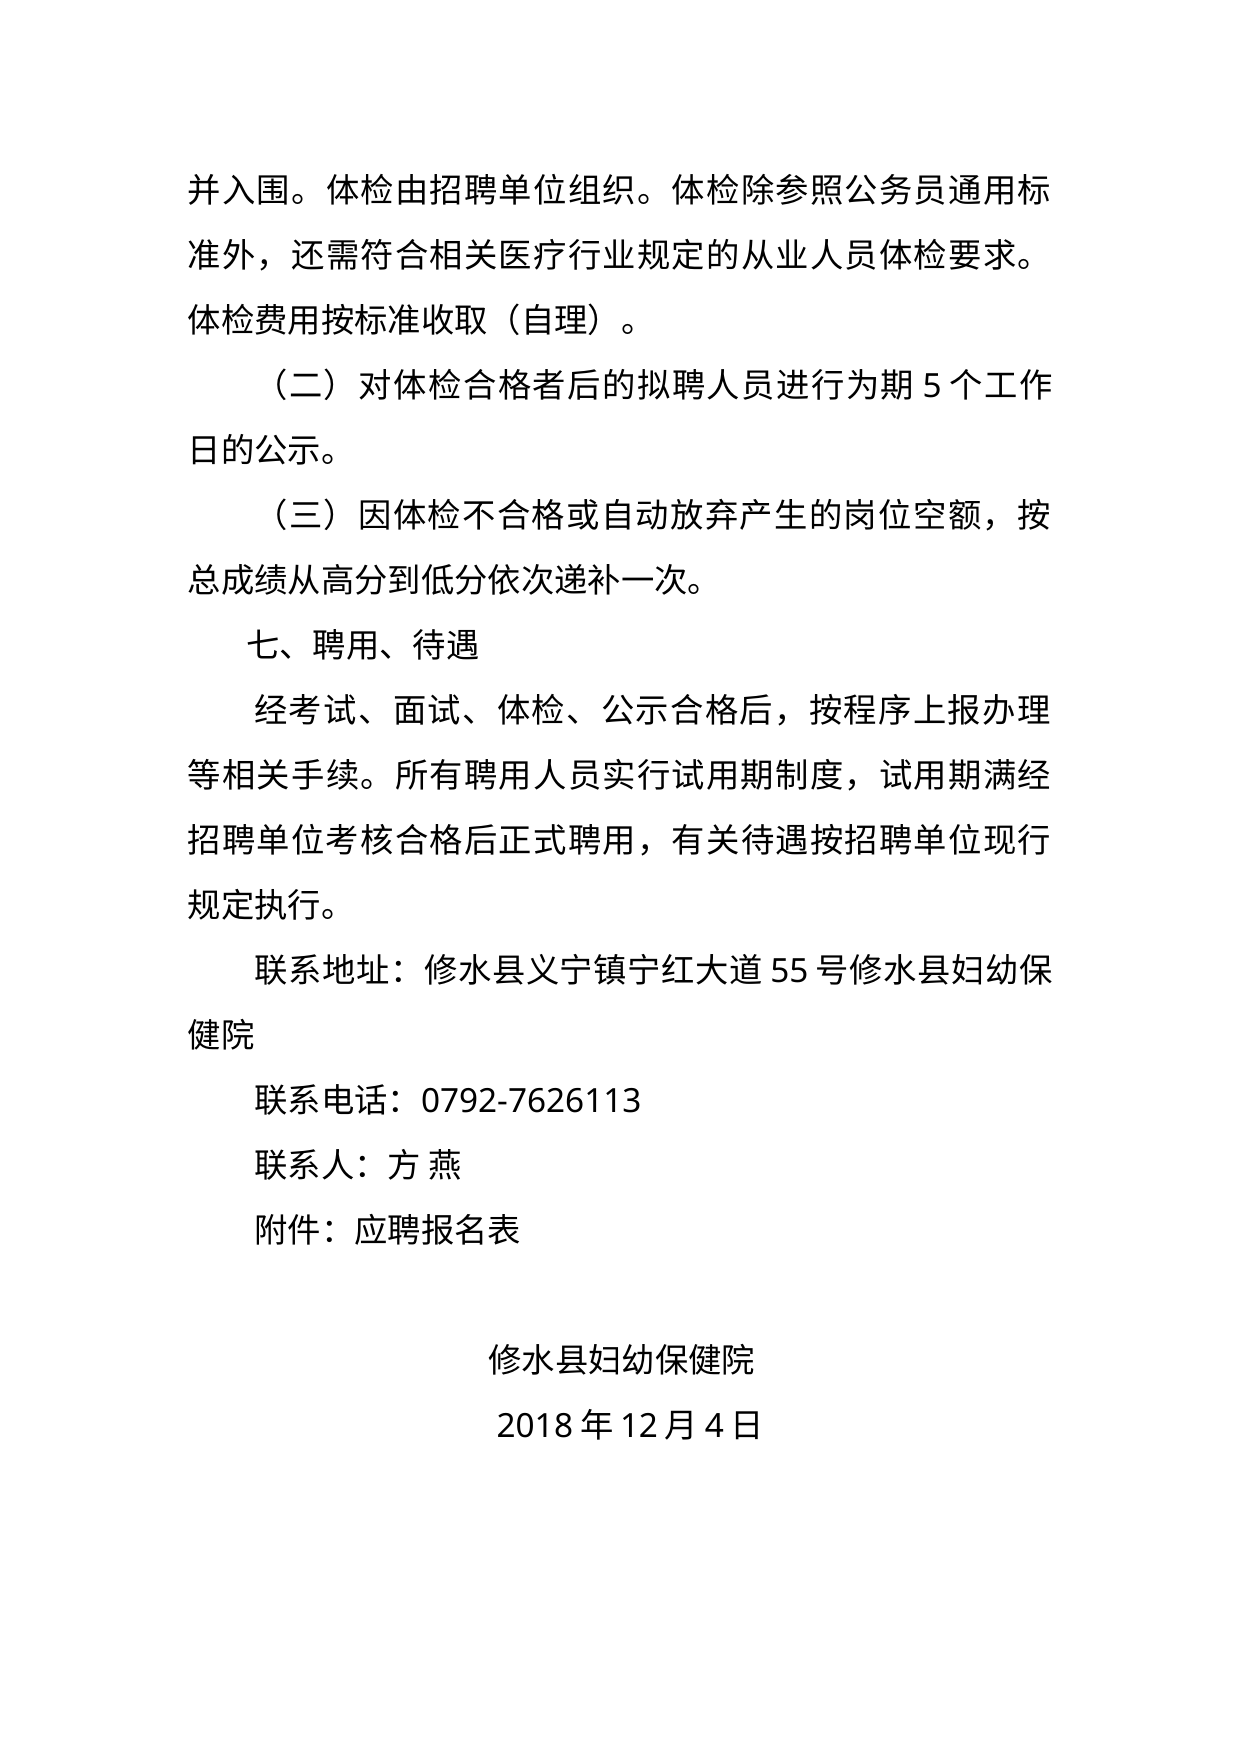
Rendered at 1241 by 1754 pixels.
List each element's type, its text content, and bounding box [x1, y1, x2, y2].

text 修水县妇幼保健院 [187, 1326, 1053, 1391]
text 经考试、面试、体检、公示合格后，按程序上报办理等相关手续。所有聘用人员实行试用期制度，试用期满经招聘单位考核合格后正式聘用，有关待遇按招聘单位现行规定执行。 [187, 676, 1053, 936]
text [187, 156, 1053, 351]
text 联系人：方 燕 [187, 1131, 1053, 1196]
text 联系地址：修水县义宁镇宁红大道55号修水县妇幼保健院 [187, 936, 1053, 1066]
text 2018年12月4日 [187, 1391, 1053, 1456]
text 七、聘用、待遇 [187, 611, 1053, 676]
text 联系电话：0792-7626113 [187, 1066, 1053, 1131]
text 附件：应聘报名表 [187, 1196, 1053, 1261]
text （二）对体检合格者后的拟聘人员进行为期5个工作日的公示。 [187, 351, 1053, 481]
text （三）因体检不合格或自动放弃产生的岗位空额，按总成绩从高分到低分依次递补一次。 [187, 481, 1053, 611]
